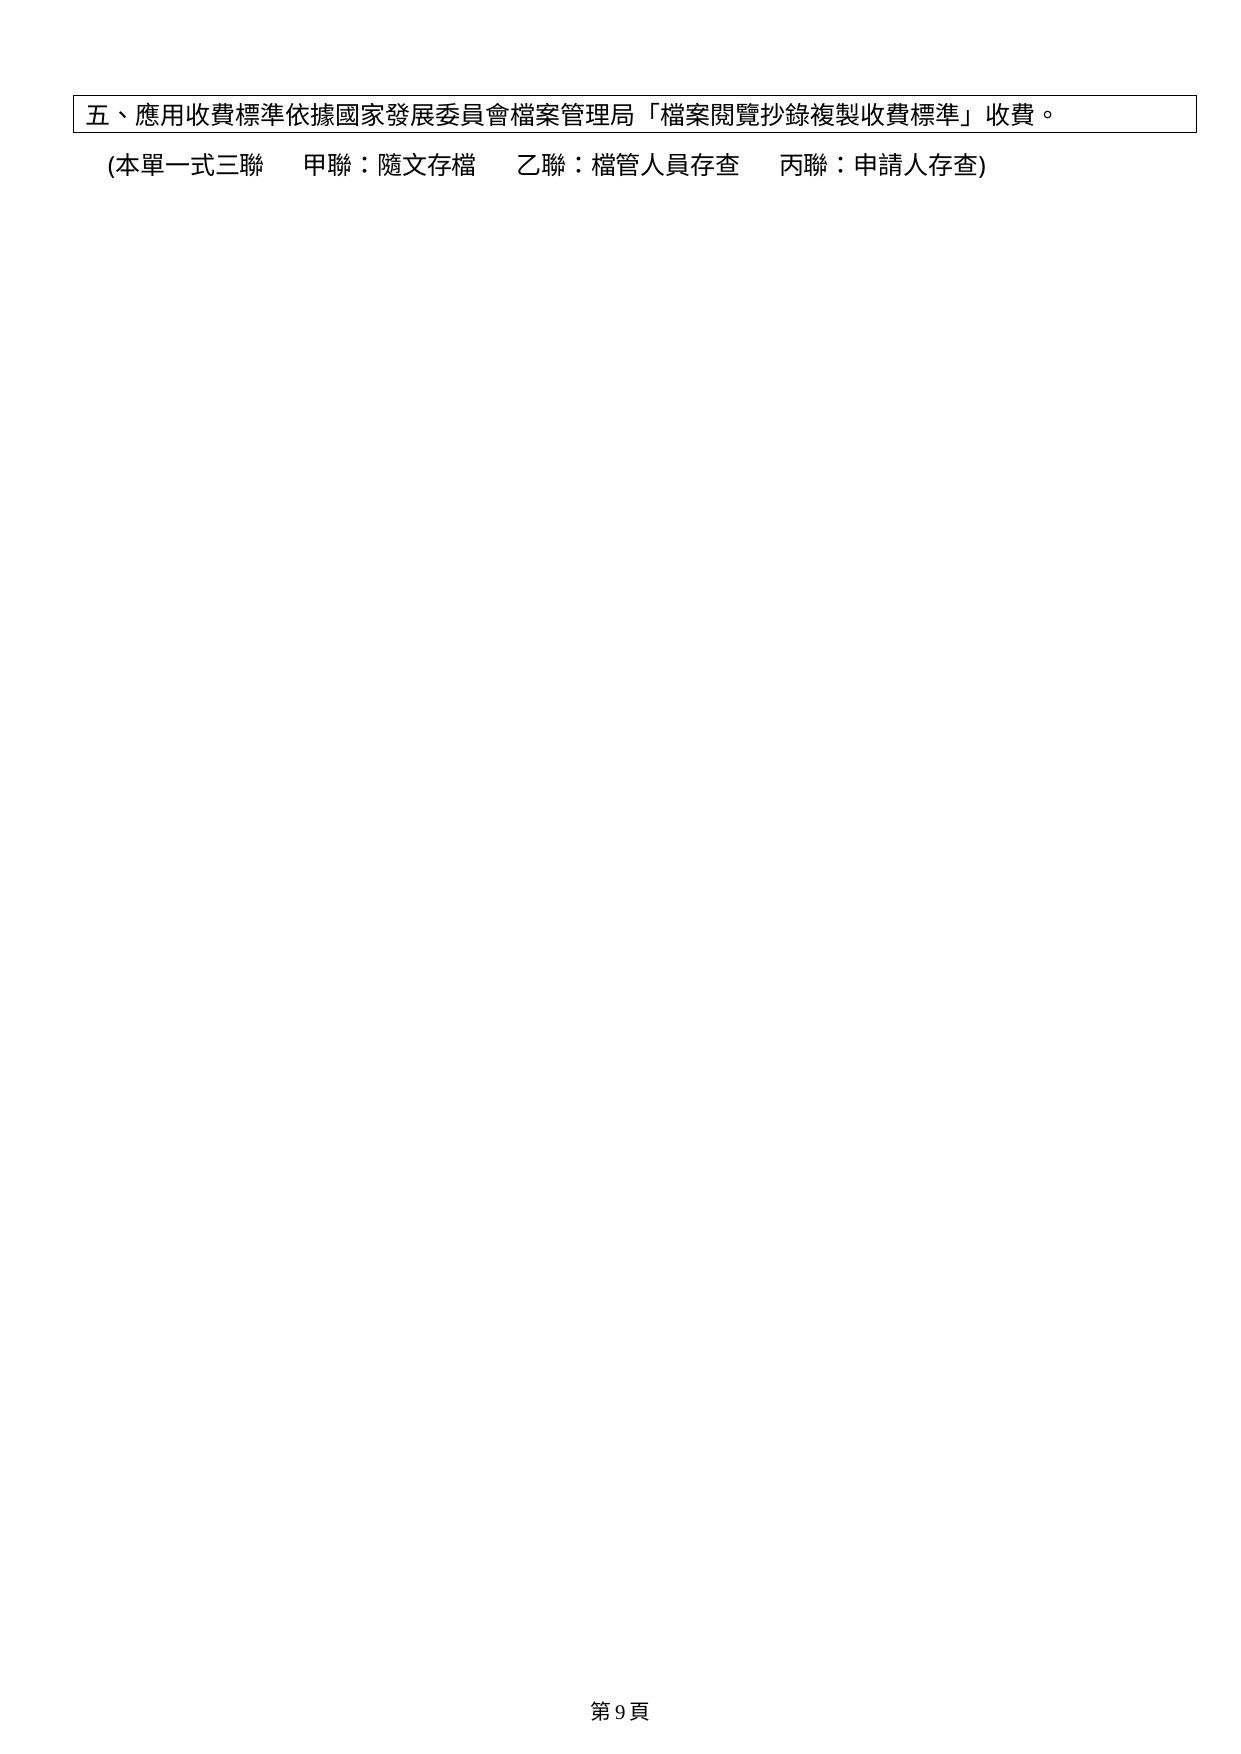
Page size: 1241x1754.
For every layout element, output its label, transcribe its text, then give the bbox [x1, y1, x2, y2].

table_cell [74, 96, 1196, 132]
text (本單一式三聯 甲聯：隨文存檔 乙聯：檔管人員存查 丙聯：申請人存查) [108, 145, 1134, 182]
